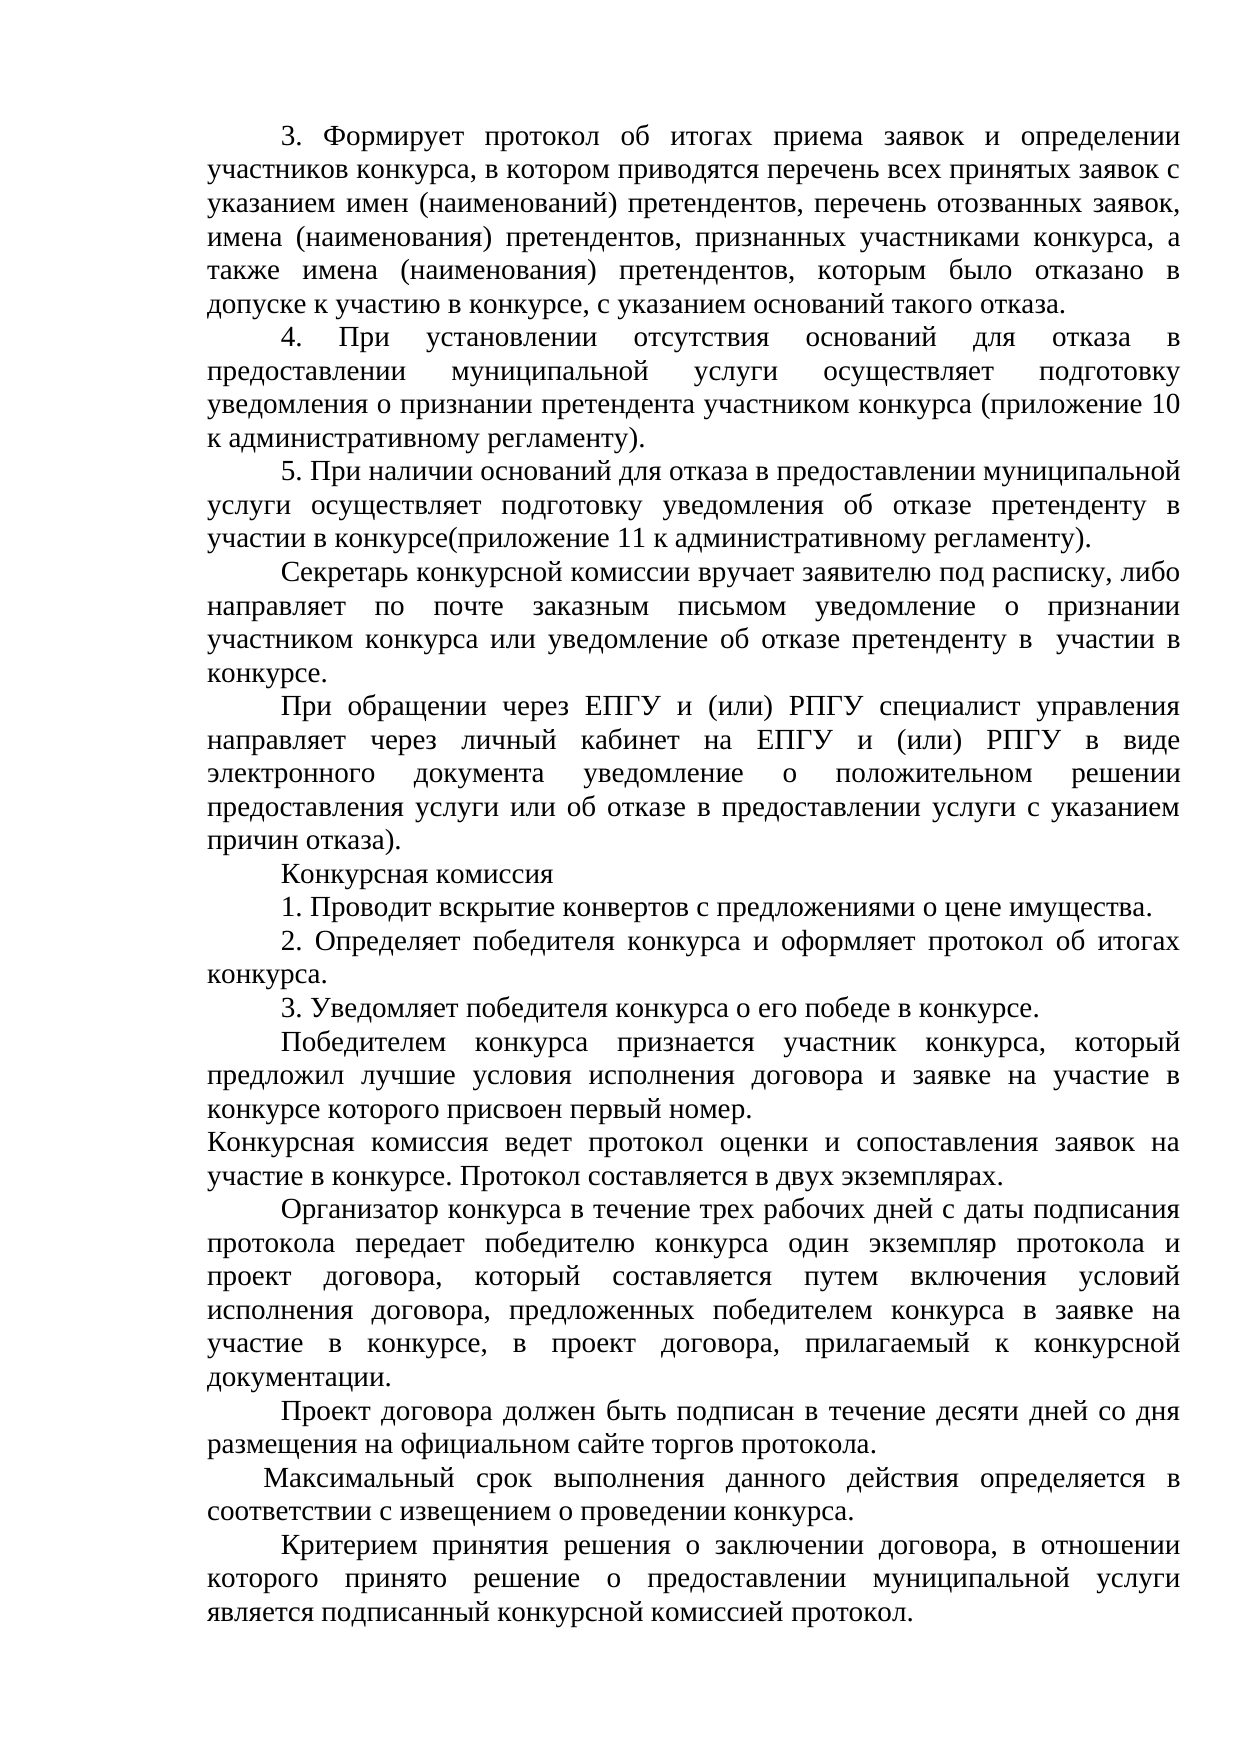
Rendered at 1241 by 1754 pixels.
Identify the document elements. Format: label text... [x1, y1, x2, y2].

text Победителем конкурса признается участник конкурса, который предложил лучшие условия исполнения договора и заявке на участие в конкурсе которого присвоен первый номер. [207, 1024, 1181, 1124]
text 2. Определяет победителя конкурса и оформляет протокол об итогах конкурса. [207, 923, 1181, 990]
text 4. При установлении отсутствия оснований для отказа в предоставлении муниципальной услуги осуществляет подготовку уведомления о признании претендента участником конкурса (приложение 10 к административному регламенту). [207, 319, 1181, 453]
text Максимальный срок выполнения данного действия определяется в соответствии с извещением о проведении конкурса. [207, 1460, 1181, 1527]
text Критерием принятия решения о заключении договора, в отношении которого принято решение о предоставлении муниципальной услуги является подписанный конкурсной комиссией протокол. [207, 1527, 1181, 1627]
text Секретарь конкурсной комиссии вручает заявителю под расписку, либо направляет по почте заказным письмом уведомление о признании участником конкурса или уведомление об отказе претенденту в участии в конкурсе. [207, 554, 1181, 688]
text Конкурсная комиссия ведет протокол оценки и сопоставления заявок на участие в конкурсе. Протокол составляется в двух экземплярах. [207, 1124, 1181, 1191]
text Конкурсная комиссия [207, 856, 1181, 889]
text 3. Формирует протокол об итогах приема заявок и определении участников конкурса, в котором приводятся перечень всех принятых заявок с указанием имен (наименований) претендентов, перечень отозванных заявок, имена (наименования) претендентов, признанных участниками конкурса, а также имена (наименования) претендентов, которым было отказано в допуске к участию в конкурсе, с указанием оснований такого отказа. [207, 118, 1181, 319]
text 1. Проводит вскрытие конвертов с предложениями о цене имущества. [207, 889, 1181, 923]
text Проект договора должен быть подписан в течение десяти дней со дня размещения на официальном сайте торгов протокола. [207, 1393, 1181, 1460]
text При обращении через ЕПГУ и (или) РПГУ специалист управления направляет через личный кабинет на ЕПГУ и (или) РПГУ в виде электронного документа уведомление о положительном решении предоставления услуги или об отказе в предоставлении услуги с указанием причин отказа). [207, 688, 1181, 856]
text 5. При наличии оснований для отказа в предоставлении муниципальной услуги осуществляет подготовку уведомления об отказе претенденту в участии в конкурсе(приложение 11 к административному регламенту). [207, 453, 1181, 554]
text 3. Уведомляет победителя конкурса о его победе в конкурсе. [207, 990, 1181, 1024]
text Организатор конкурса в течение трех рабочих дней с даты подписания протокола передает победителю конкурса один экземпляр протокола и проект договора, который составляется путем включения условий исполнения договора, предложенных победителем конкурса в заявке на участие в конкурсе, в проект договора, прилагаемый к конкурсной документации. [207, 1191, 1181, 1393]
